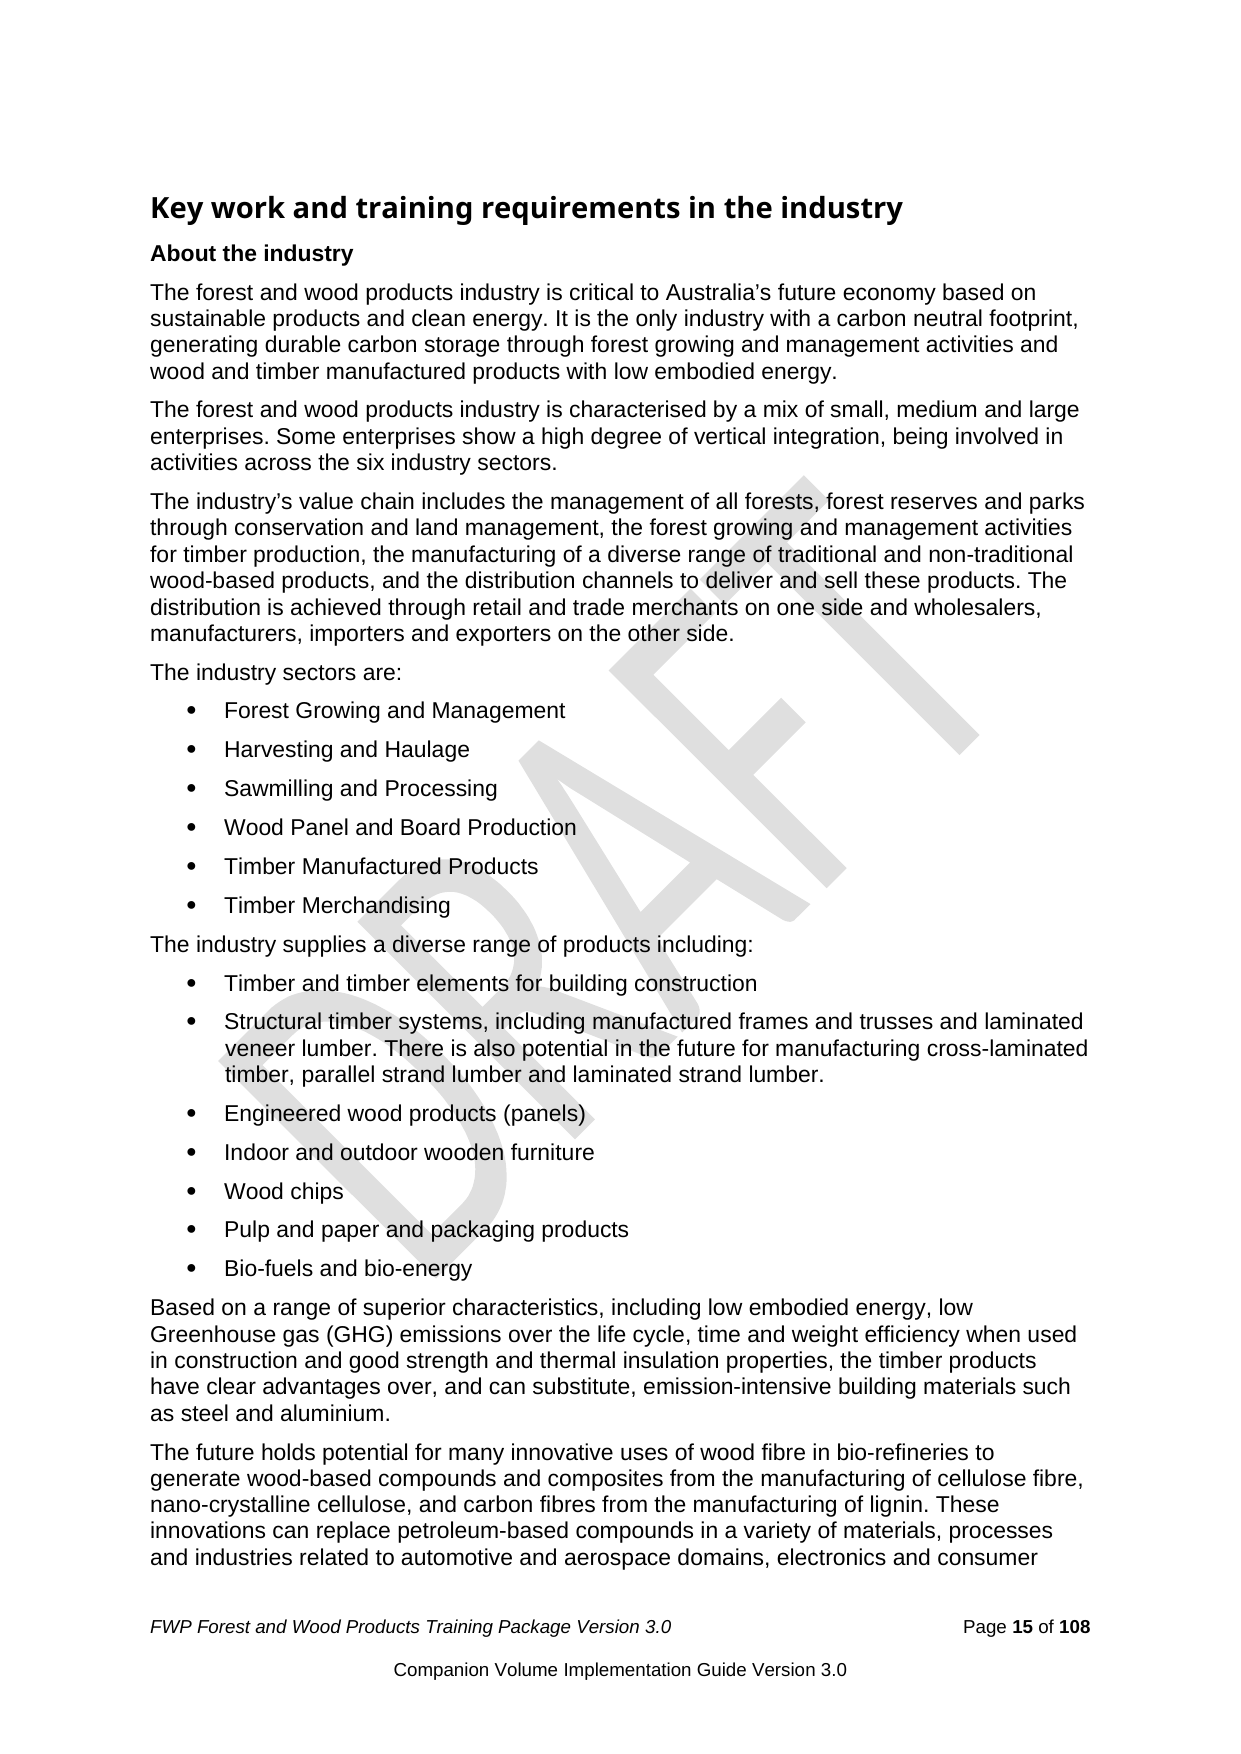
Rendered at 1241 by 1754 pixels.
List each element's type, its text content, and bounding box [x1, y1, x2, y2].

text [150, 1438, 1090, 1570]
text Indoor and outdoor wooden furniture [187, 1139, 1090, 1165]
text Timber Manufactured Products [187, 853, 1090, 879]
text Forest Growing and Management [187, 697, 1090, 724]
text Engineered wood products (panels) [187, 1100, 1090, 1126]
text The forest and wood products industry is critical to Australia’s future economy based on sustainable products and clean energy. It is the only industry with a carbon neutral footprint, generating durable carbon storage through forest growing and management activities and wood and timber manufactured products with low embodied energy. [150, 278, 1090, 384]
text Wood Panel and Board Production [187, 814, 1090, 840]
text Timber Merchandising [187, 892, 1090, 918]
text Based on a range of superior characteristics, including low embodied energy, low Greenhouse gas (GHG) emissions over the life cycle, time and weight efficiency when used in construction and good strength and thermal insulation properties, the timber products have clear advantages over, and can substitute, emission-intensive building materials such as steel and aluminium. [150, 1294, 1090, 1426]
text The industry supplies a diverse range of products including: [150, 931, 1090, 957]
text The forest and wood products industry is characterised by a mix of small, medium and large enterprises. Some enterprises show a high degree of vertical integration, being involved in activities across the six industry sectors. [150, 396, 1090, 476]
text Harvesting and Haulage [187, 736, 1090, 763]
text Structural timber systems, including manufactured frames and trusses and laminated veneer lumber. There is also potential in the future for manufacturing cross-laminated timber, parallel strand lumber and laminated strand lumber. [187, 1008, 1090, 1087]
text The industry’s value chain includes the management of all forests, forest reserves and parks through conservation and land management, the forest growing and management activities for timber production, the manufacturing of a diverse range of traditional and non-traditional wood-based products, and the distribution channels to deliver and sell these products. The distribution is achieved through retail and trade merchants on one side and wholesalers, manufacturers, importers and exporters on the other side. [150, 488, 1090, 646]
subtitle Key work and training requirements in the industry [150, 187, 1090, 227]
text Sawmilling and Processing [187, 775, 1090, 802]
text Wood chips [187, 1178, 1090, 1204]
text About the industry [150, 240, 1090, 266]
text The industry sectors are: [150, 659, 1090, 685]
text Timber and timber elements for building construction [187, 969, 1090, 996]
text Pulp and paper and packaging products [187, 1216, 1090, 1243]
text Bio-fuels and bio-energy [187, 1255, 1090, 1282]
